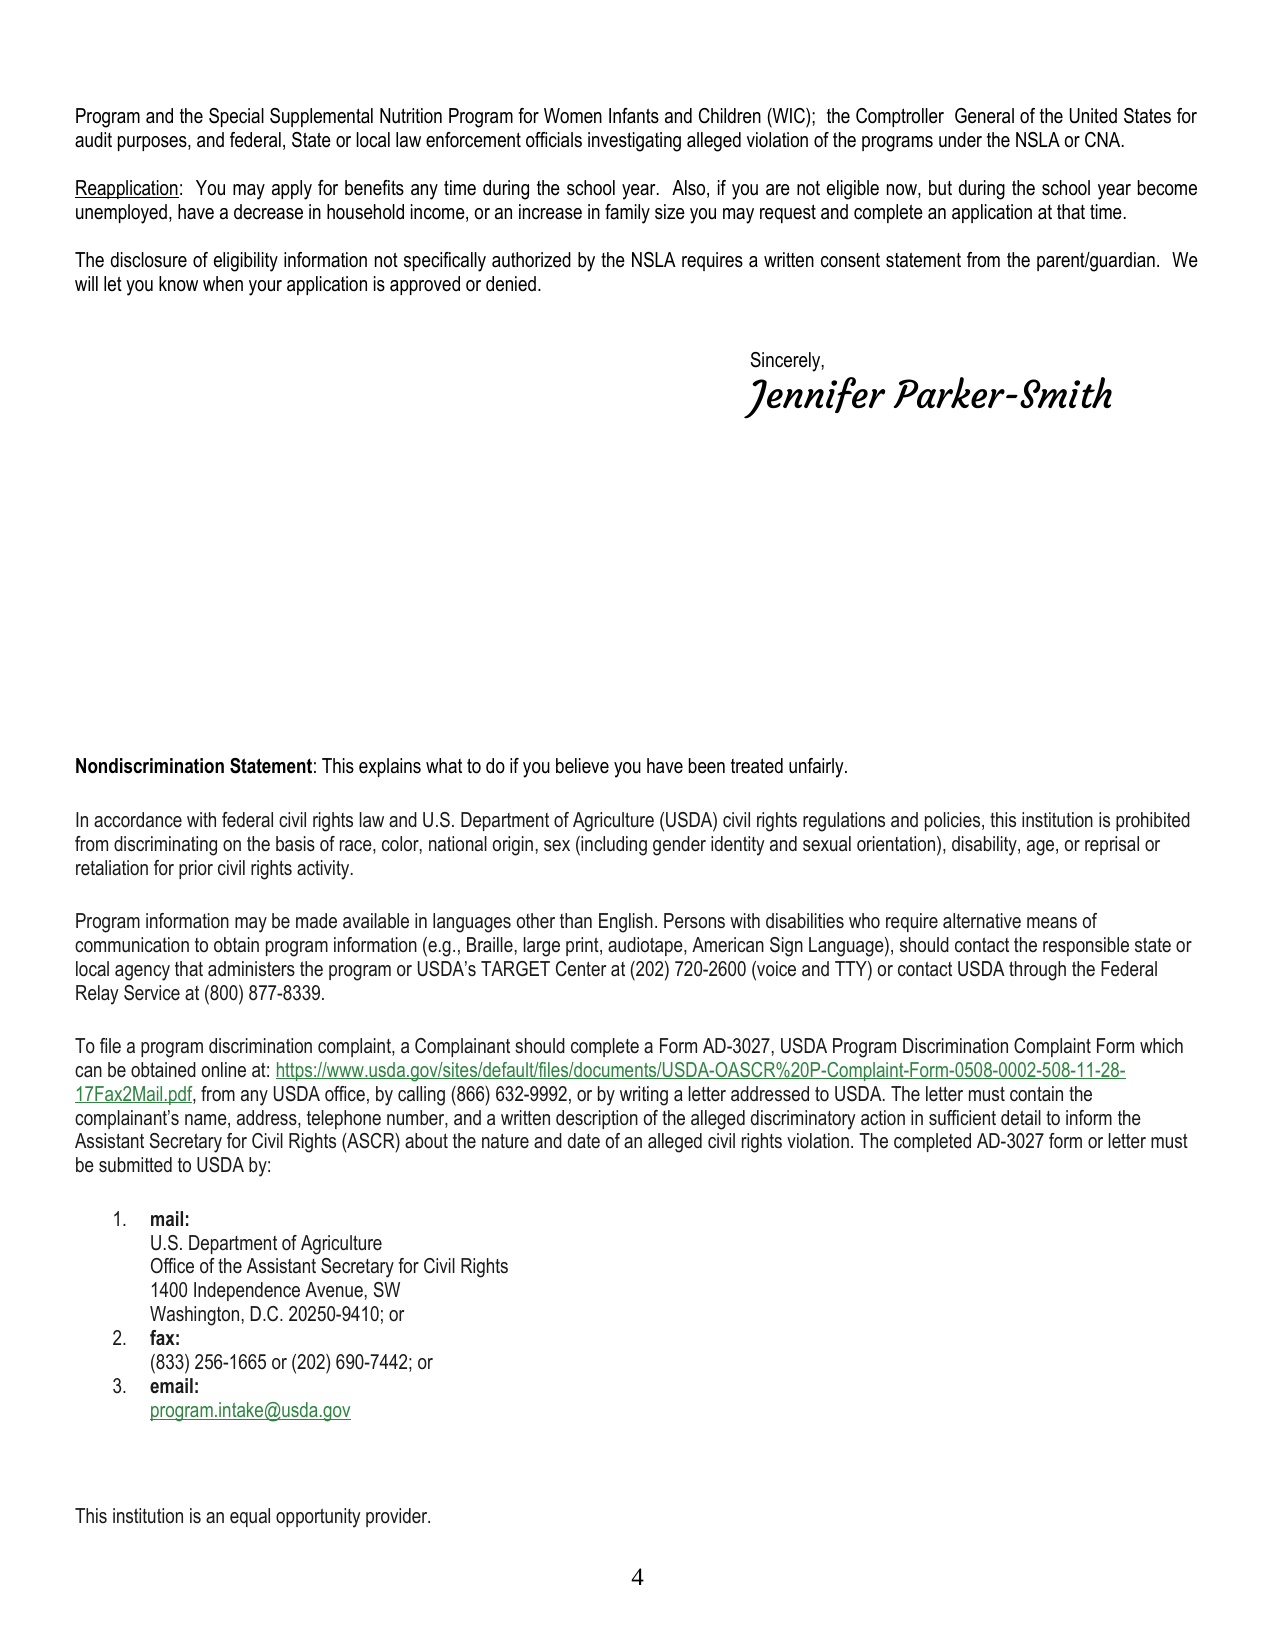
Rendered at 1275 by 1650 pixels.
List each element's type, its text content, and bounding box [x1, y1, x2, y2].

list fax: (833) 256-1665 or (202) 690-7442; or [112, 1326, 1200, 1374]
text Sincerely, [75, 348, 1200, 372]
text This institution is an equal opportunity provider. [75, 1504, 1200, 1528]
text Nondiscrimination Statement: This explains what to do if you believe you have been treated unfairly. [75, 754, 1200, 778]
list mail: U.S. Department of Agriculture Office of the Assistant Secretary for Civil Rights 1400 Independence Avenue, SW Washington, D.C. 20250-9410; or [112, 1206, 1200, 1326]
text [75, 104, 1200, 152]
text Program information may be made available in languages other than English. Persons with disabilities who require alternative means of communication to obtain program information (e.g., Braille, large print, audiotape, American Sign Language), should contact the responsible state or local agency that administers the program or USDA’s TARGET Center at (202) 720-2600 (voice and TTY) or contact USDA through the Federal Relay Service at (800) 877-8339. [75, 908, 1200, 1004]
text To file a program discrimination complaint, a Complainant should complete a Form AD-3027, USDA Program Discrimination Complaint Form which can be obtained online at: https://www.usda.gov/sites/default/files/documents/USDA-OASCR%20P-Complaint-Form-0508-0002-508-11-28-17Fax2Mail.pdf, from any USDA office, by calling (866) 632-9992, or by writing a letter addressed to USDA. The letter must contain the complainant’s name, address, telephone number, and a written description of the alleged discriminatory action in sufficient detail to inform the Assistant Secretary for Civil Rights (ASCR) about the nature and date of an alleged civil rights violation. The completed AD-3027 form or letter must be submitted to USDA by: [75, 1033, 1200, 1177]
text In accordance with federal civil rights law and U.S. Department of Agriculture (USDA) civil rights regulations and policies, this institution is prohibited from discriminating on the basis of race, color, national origin, sex (including gender identity and sexual orientation), disability, age, or reprisal or retaliation for prior civil rights activity. [75, 807, 1200, 879]
text The disclosure of eligibility information not specifically authorized by the NSLA requires a written consent statement from the parent/guardian. We will let you know when your application is approved or denied. [75, 247, 1200, 295]
list email: program.intake@usda.gov [112, 1374, 1200, 1422]
text Reapplication: You may apply for benefits any time during the school year. Also, if you are not eligible now, but during the school year become unemployed, have a decrease in household income, or an increase in family size you may request and complete an application at that time. [75, 176, 1200, 223]
text Jennifer Parker-Smith [75, 372, 1200, 419]
